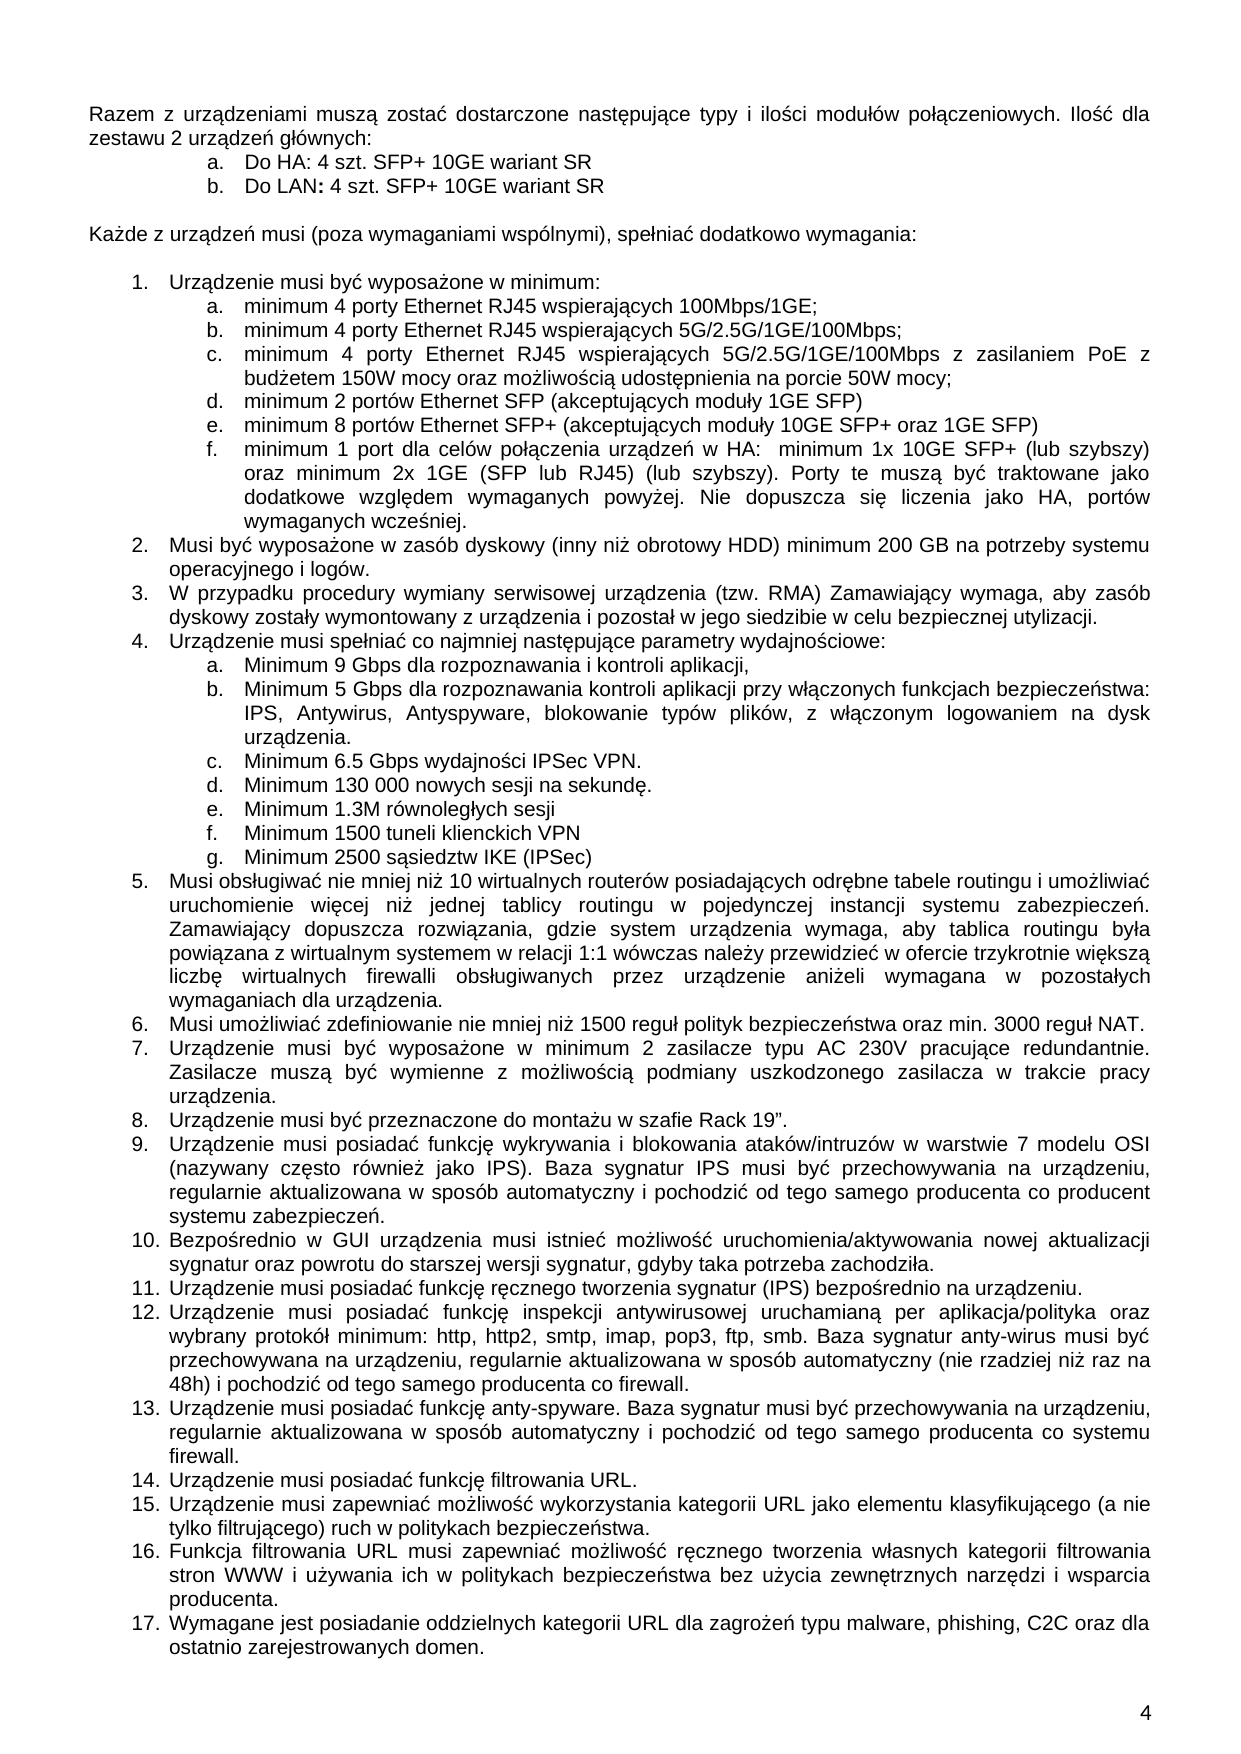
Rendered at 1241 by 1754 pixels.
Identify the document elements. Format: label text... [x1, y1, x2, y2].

list Minimum 130 000 nowych sesji na sekundę. [206, 773, 1152, 797]
list minimum 2 portów Ethernet SFP (akceptujących moduły 1GE SFP) [206, 389, 1152, 413]
text Każde z urządzeń musi (poza wymaganiami wspólnymi), spełniać dodatkowo wymagania: [89, 222, 1152, 246]
list Musi być wyposażone w zasób dyskowy (inny niż obrotowy HDD) minimum 200 GB na potrzeby systemu operacyjnego i logów. [131, 533, 1152, 581]
list Urządzenie musi posiadać funkcję ręcznego tworzenia sygnatur (IPS) bezpośrednio na urządzeniu. [131, 1276, 1152, 1300]
list Do LAN: 4 szt. SFP+ 10GE wariant SR [207, 174, 1152, 198]
list Bezpośrednio w GUI urządzenia musi istnieć możliwość uruchomienia/aktywowania nowej aktualizacji sygnatur oraz powrotu do starszej wersji sygnatur, gdyby taka potrzeba zachodziła. [131, 1228, 1152, 1276]
list Minimum 2500 sąsiedztw IKE (IPSec) [206, 844, 1152, 868]
list minimum 8 portów Ethernet SFP+ (akceptujących moduły 10GE SFP+ oraz 1GE SFP) [206, 413, 1152, 437]
list minimum 1 port dla celów połączenia urządzeń w HA: minimum 1x 10GE SFP+ (lub szybszy) oraz minimum 2x 1GE (SFP lub RJ45) (lub szybszy). Porty te muszą być traktowane jako dodatkowe względem wymaganych powyżej. Nie dopuszcza się liczenia jako HA, portów wymaganych wcześniej. [206, 437, 1152, 533]
list Musi obsługiwać nie mniej niż 10 wirtualnych routerów posiadających odrębne tabele routingu i umożliwiać uruchomienie więcej niż jednej tablicy routingu w pojedynczej instancji systemu zabezpieczeń. Zamawiający dopuszcza rozwiązania, gdzie system urządzenia wymaga, aby tablica routingu była powiązana z wirtualnym systemem w relacji 1:1 wówczas należy przewidzieć w ofercie trzykrotnie większą liczbę wirtualnych firewalli obsługiwanych przez urządzenie aniżeli wymagana w pozostałych wymaganiach dla urządzenia. [131, 868, 1152, 1012]
list W przypadku procedury wymiany serwisowej urządzenia (tzw. RMA) Zamawiający wymaga, aby zasób dyskowy zostały wymontowany z urządzenia i pozostał w jego siedzibie w celu bezpiecznej utylizacji. [131, 581, 1152, 629]
list minimum 4 porty Ethernet RJ45 wspierających 5G/2.5G/1GE/100Mbps z zasilaniem PoE z budżetem 150W mocy oraz możliwością udostępnienia na porcie 50W mocy; [206, 341, 1152, 389]
list Urządzenie musi posiadać funkcję wykrywania i blokowania ataków/intruzów w warstwie 7 modelu OSI (nazywany często również jako IPS). Baza sygnatur IPS musi być przechowywania na urządzeniu, regularnie aktualizowana w sposób automatyczny i pochodzić od tego samego producenta co producent systemu zabezpieczeń. [131, 1132, 1152, 1228]
list Minimum 6.5 Gbps wydajności IPSec VPN. [206, 749, 1152, 773]
list Urządzenie musi być przeznaczone do montażu w szafie Rack 19”. [131, 1108, 1152, 1132]
list Urządzenie musi zapewniać możliwość wykorzystania kategorii URL jako elementu klasyfikującego (a nie tylko filtrującego) ruch w politykach bezpieczeństwa. [131, 1491, 1152, 1539]
list Wymagane jest posiadanie oddzielnych kategorii URL dla zagrożeń typu malware, phishing, C2C oraz dla ostatnio zarejestrowanych domen. [131, 1611, 1152, 1659]
list Minimum 1.3M równoległych sesji [206, 797, 1152, 821]
text Razem z urządzeniami muszą zostać dostarczone następujące typy i ilości modułów połączeniowych. Ilość dla zestawu 2 urządzeń głównych: [89, 102, 1152, 150]
list Do HA: 4 szt. SFP+ 10GE wariant SR [207, 150, 1152, 174]
list minimum 4 porty Ethernet RJ45 wspierających 5G/2.5G/1GE/100Mbps; [206, 317, 1152, 341]
list Funkcja filtrowania URL musi zapewniać możliwość ręcznego tworzenia własnych kategorii filtrowania stron WWW i używania ich w politykach bezpieczeństwa bez użycia zewnętrznych narzędzi i wsparcia producenta. [131, 1539, 1152, 1611]
list Urządzenie musi być wyposażone w minimum: [131, 269, 1152, 293]
list Urządzenie musi posiadać funkcję inspekcji antywirusowej uruchamianą per aplikacja/polityka oraz wybrany protokół minimum: http, http2, smtp, imap, pop3, ftp, smb. Baza sygnatur anty-wirus musi być przechowywana na urządzeniu, regularnie aktualizowana w sposób automatyczny (nie rzadziej niż raz na 48h) i pochodzić od tego samego producenta co firewall. [131, 1300, 1152, 1396]
list Minimum 9 Gbps dla rozpoznawania i kontroli aplikacji, [206, 653, 1152, 677]
list minimum 4 porty Ethernet RJ45 wspierających 100Mbps/1GE; [206, 293, 1152, 317]
list Musi umożliwiać zdefiniowanie nie mniej niż 1500 reguł polityk bezpieczeństwa oraz min. 3000 reguł NAT. [131, 1012, 1152, 1036]
list Urządzenie musi posiadać funkcję filtrowania URL. [131, 1467, 1152, 1491]
list Minimum 5 Gbps dla rozpoznawania kontroli aplikacji przy włączonych funkcjach bezpieczeństwa: IPS, Antywirus, Antyspyware, blokowanie typów plików, z włączonym logowaniem na dysk urządzenia. [206, 677, 1152, 749]
list Minimum 1500 tuneli klienckich VPN [206, 821, 1152, 844]
list Urządzenie musi posiadać funkcję anty-spyware. Baza sygnatur musi być przechowywania na urządzeniu, regularnie aktualizowana w sposób automatyczny i pochodzić od tego samego producenta co systemu firewall. [131, 1396, 1152, 1467]
list Urządzenie musi spełniać co najmniej następujące parametry wydajnościowe: [131, 629, 1152, 653]
list Urządzenie musi być wyposażone w minimum 2 zasilacze typu AC 230V pracujące redundantnie. Zasilacze muszą być wymienne z możliwością podmiany uszkodzonego zasilacza w trakcie pracy urządzenia. [131, 1036, 1152, 1108]
